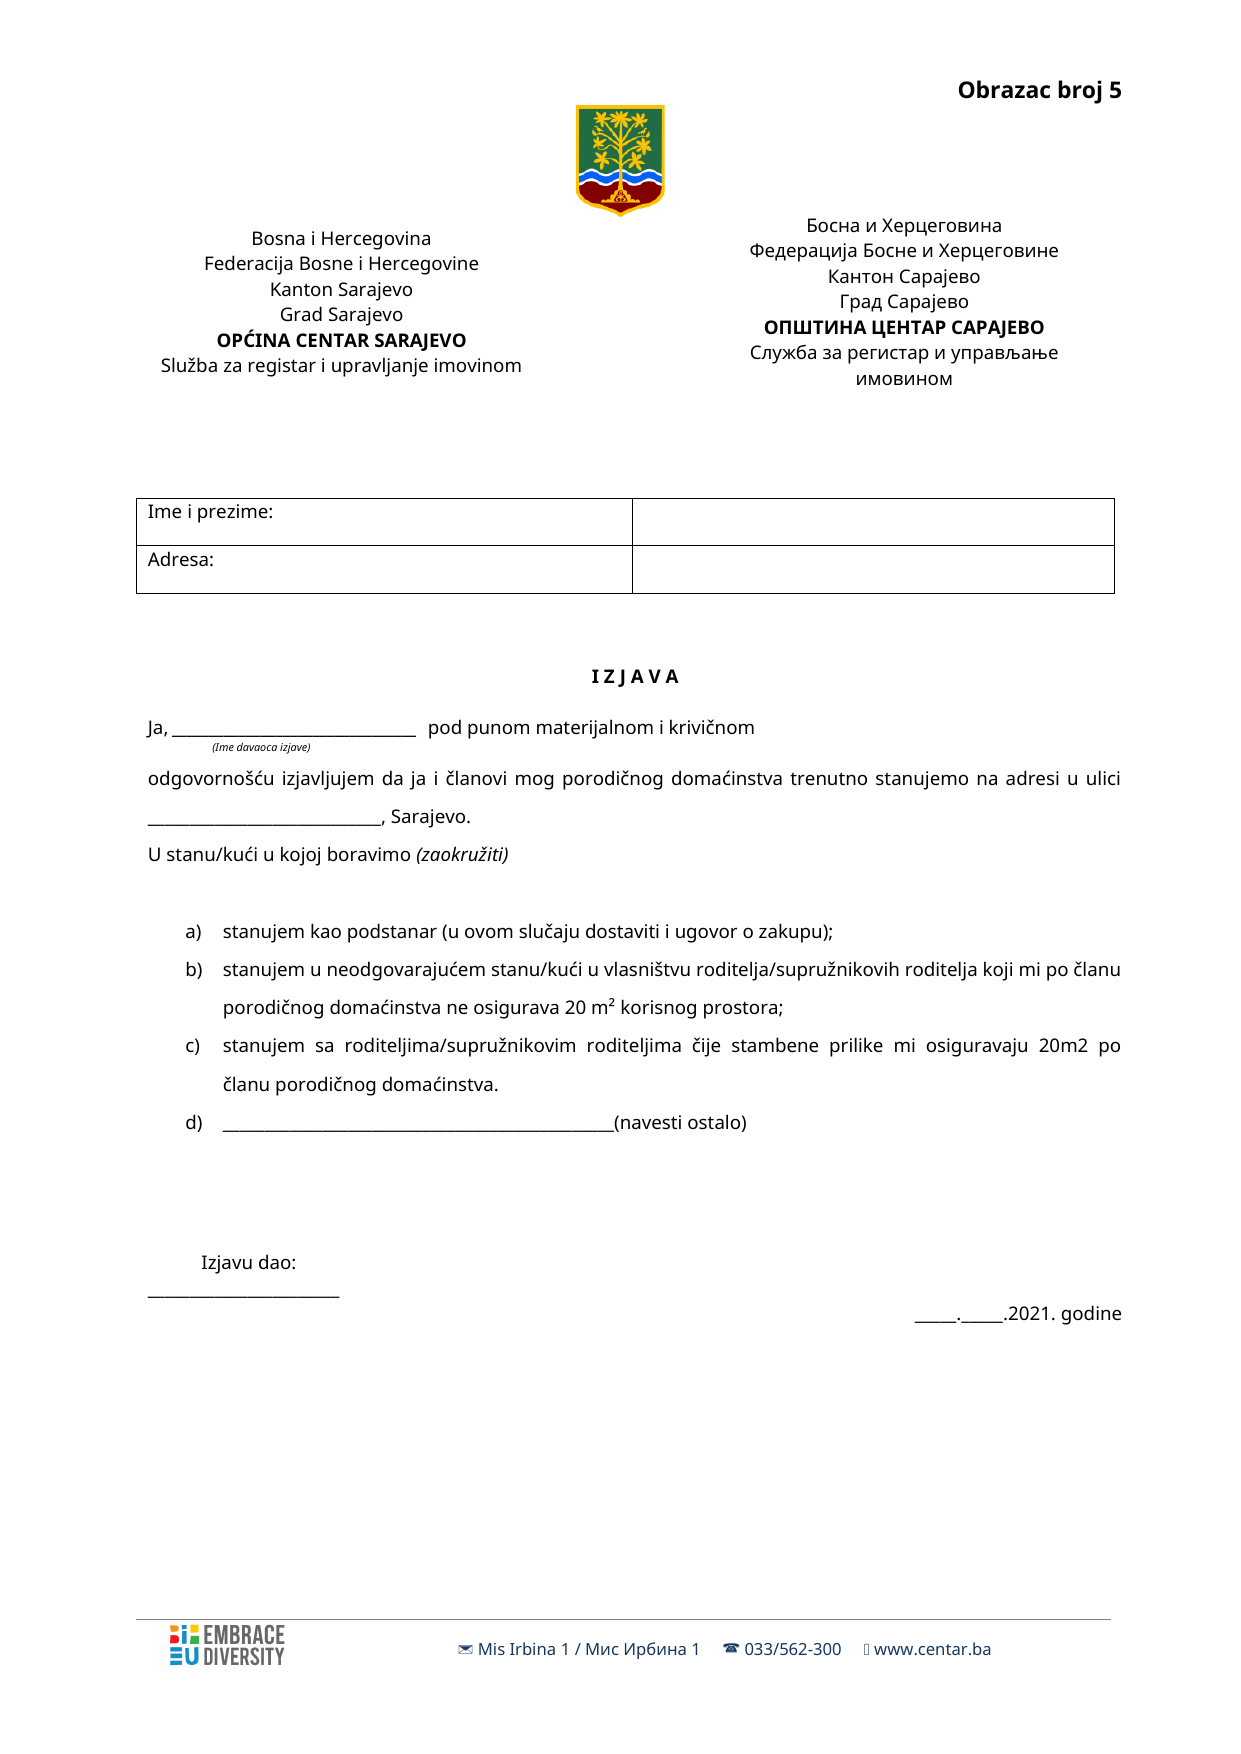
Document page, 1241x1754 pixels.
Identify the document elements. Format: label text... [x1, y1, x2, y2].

text Ja, _________________________________ pod punom materijalnom i krivičnom [148, 714, 1122, 739]
table_cell Ime i prezime: [137, 499, 632, 545]
text Izjavu dao: [148, 1249, 1122, 1275]
table_cell [633, 499, 1114, 545]
list stanujem u neodgovarajućem stanu/kući u vlasništvu roditelja/supružnikovih roditelja koji mi po članu porodičnog domaćinstva ne osigurava 20 m² korisnog prostora; [185, 956, 1122, 1020]
text (Ime davaoca izjave) [148, 739, 1122, 765]
text odgovornošću izjavljujem da ja i članovi mog porodičnog domaćinstva trenutno stanujemo na adresi u ulici ____________________________, Sarajevo. [148, 765, 1122, 829]
picture [167, 1623, 286, 1667]
picture [575, 105, 665, 217]
table_header [546, 105, 694, 498]
text _______________________ [148, 1275, 1122, 1300]
table_cell Adresa: [137, 546, 632, 592]
list stanujem kao podstanar (u ovom slučaju dostaviti i ugovor o zakupu); [185, 918, 1122, 943]
table_cell [633, 546, 1114, 592]
text U stanu/kući u kojoj boravimo (zaokružiti) [148, 841, 1122, 867]
text _____._____.2021. godine [148, 1300, 1122, 1326]
table_header Bosna i Hercegovina Federacija Bosne i Hercegovine Kanton Sarajevo Grad Sarajevo OPĆINA CENTAR SARAJEVO Služba za registar i upravljanje imovinom [136, 105, 546, 498]
list stanujem sa roditeljima/supružnikovim roditeljima čije stambene prilike mi osiguravaju 20m2 po članu porodičnog domaćinstva. [185, 1033, 1122, 1096]
text I Z J A V A [148, 663, 1122, 688]
table_header Босна и Херцеговина Федерација Босне и Херцеговине Кантон Сарајево Град Сарајево ОПШТИНА ЦЕНТАР САРАЈЕВО Служба за регистар и управљање имовином [694, 105, 1114, 498]
list _______________________________________________(navesti ostalo) [185, 1109, 1122, 1134]
